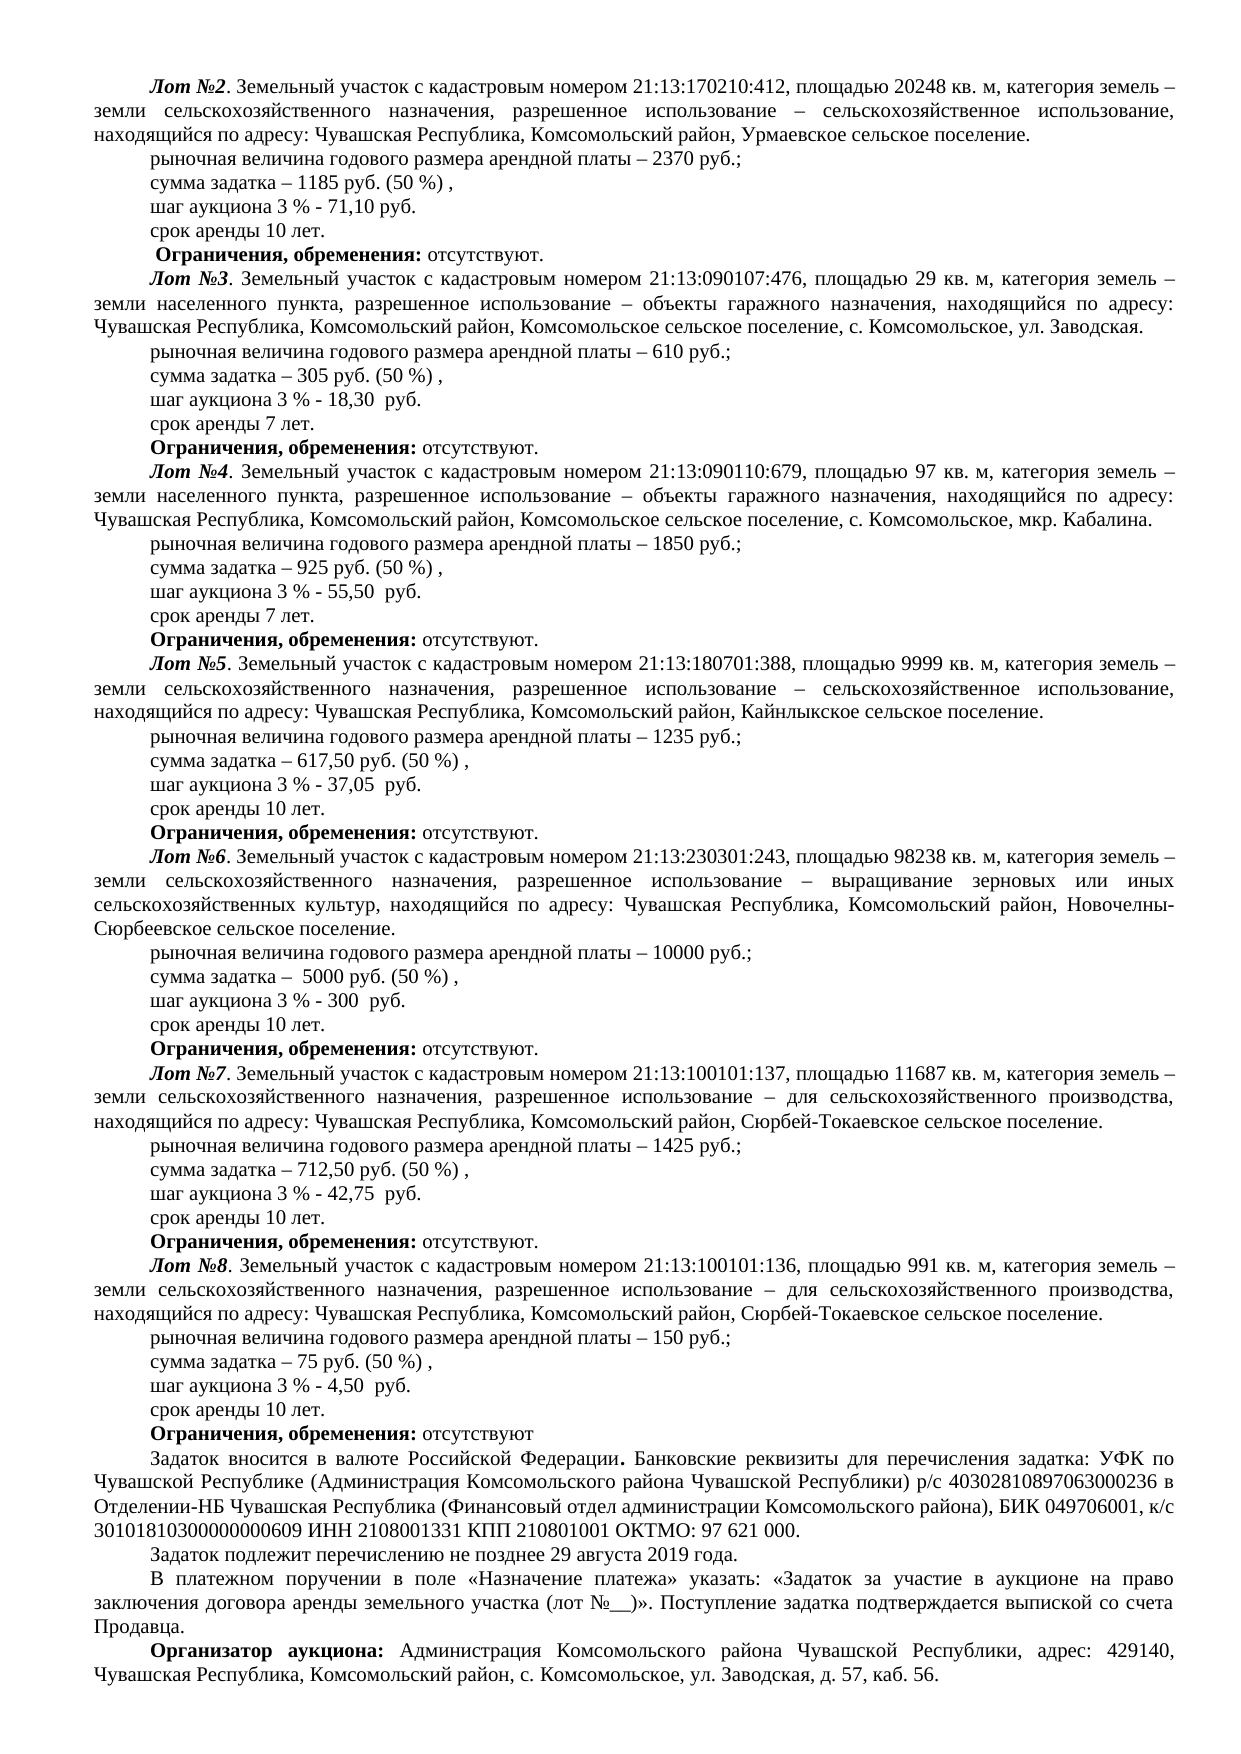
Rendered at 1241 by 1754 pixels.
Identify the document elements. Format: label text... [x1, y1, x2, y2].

text Ограничения, обременения: отсутствуют. [94, 1229, 1175, 1253]
text рыночная величина годового размера арендной платы – 1235 руб.; [94, 723, 1175, 748]
text срок аренды 10 лет. [94, 1205, 1175, 1229]
text Ограничения, обременения: отсутствуют [94, 1421, 1175, 1445]
text Задаток подлежит перечислению не позднее 29 августа 2019 года. [94, 1542, 1175, 1566]
text рыночная величина годового размера арендной платы – 150 руб.; [94, 1325, 1175, 1349]
text рыночная величина годового размера арендной платы – 10000 руб.; [94, 940, 1175, 964]
text Организатор аукциона: Администрация Комсомольского района Чувашской Республики, адрес: 429140, Чувашская Республика, Комсомольский район, с. Комсомольское, ул. Заводская, д. 57, каб. 56. [94, 1638, 1175, 1686]
text рыночная величина годового размера арендной платы – 1850 руб.; [94, 531, 1175, 555]
text рыночная величина годового размера арендной платы – 610 руб.; [94, 338, 1175, 363]
text срок аренды 7 лет. [94, 411, 1175, 435]
text шаг аукциона 3 % - 18,30 руб. [94, 387, 1175, 411]
text шаг аукциона 3 % - 300 руб. [94, 988, 1175, 1012]
text шаг аукциона 3 % - 71,10 руб. [94, 194, 1175, 218]
text Ограничения, обременения: отсутствуют. [94, 1036, 1175, 1060]
text сумма задатка – 617,50 руб. (50 %) , [94, 748, 1175, 772]
text Ограничения, обременения: отсутствуют. [94, 242, 1175, 266]
text Ограничения, обременения: отсутствуют. [94, 435, 1175, 459]
text шаг аукциона 3 % - 42,75 руб. [94, 1181, 1175, 1205]
text Задаток вносится в валюте Российской Федерации. Банковские реквизиты для перечисления задатка: УФК по Чувашской Республике (Администрация Комсомольского района Чувашской Республики) р/с 40302810897063000236 в Отделении-НБ Чувашская Республика (Финансовый отдел администрации Комсомольского района), БИК 049706001, к/с 30101810300000000609 ИНН 2108001331 КПП 210801001 ОКТМО: 97 621 000. [94, 1445, 1175, 1542]
text шаг аукциона 3 % - 4,50 руб. [94, 1373, 1175, 1397]
text срок аренды 10 лет. [94, 796, 1175, 820]
text срок аренды 7 лет. [94, 603, 1175, 627]
text рыночная величина годового размера арендной платы – 2370 руб.; [94, 146, 1175, 170]
text Лот №4. Земельный участок с кадастровым номером 21:13:090110:679, площадью 97 кв. м, категория земель – земли населенного пункта, разрешенное использование – объекты гаражного назначения, находящийся по адресу: Чувашская Республика, Комсомольский район, Комсомольское сельское поселение, с. Комсомольское, мкр. Кабалина. [94, 459, 1175, 531]
text В платежном поручении в поле «Назначение платежа» указать: «Задаток за участие в аукционе на право заключения договора аренды земельного участка (лот №__)». Поступление задатка подтверждается выпиской со счета Продавца. [94, 1566, 1175, 1638]
text Ограничения, обременения: отсутствуют. [94, 820, 1175, 844]
text шаг аукциона 3 % - 55,50 руб. [94, 579, 1175, 603]
text шаг аукциона 3 % - 37,05 руб. [94, 772, 1175, 796]
text срок аренды 10 лет. [94, 1012, 1175, 1036]
text сумма задатка – 75 руб. (50 %) , [94, 1349, 1175, 1373]
text срок аренды 10 лет. [94, 1397, 1175, 1421]
text сумма задатка – 5000 руб. (50 %) , [94, 964, 1175, 988]
text Лот №8. Земельный участок с кадастровым номером 21:13:100101:136, площадью 991 кв. м, категория земель – земли сельскохозяйственного назначения, разрешенное использование – для сельскохозяйственного производства, находящийся по адресу: Чувашская Республика, Комсомольский район, Сюрбей-Токаевское сельское поселение. [94, 1253, 1175, 1325]
text рыночная величина годового размера арендной платы – 1425 руб.; [94, 1133, 1175, 1157]
text срок аренды 10 лет. [94, 218, 1175, 242]
text сумма задатка – 925 руб. (50 %) , [94, 555, 1175, 579]
text Лот №3. Земельный участок с кадастровым номером 21:13:090107:476, площадью 29 кв. м, категория земель – земли населенного пункта, разрешенное использование – объекты гаражного назначения, находящийся по адресу: Чувашская Республика, Комсомольский район, Комсомольское сельское поселение, с. Комсомольское, ул. Заводская. [94, 266, 1175, 338]
text сумма задатка – 305 руб. (50 %) , [94, 363, 1175, 387]
text Ограничения, обременения: отсутствуют. [94, 627, 1175, 651]
text сумма задатка – 712,50 руб. (50 %) , [94, 1157, 1175, 1181]
text сумма задатка – 1185 руб. (50 %) , [94, 170, 1175, 194]
text Лот №2. Земельный участок с кадастровым номером 21:13:170210:412, площадью 20248 кв. м, категория земель – земли сельскохозяйственного назначения, разрешенное использование – сельскохозяйственное использование, находящийся по адресу: Чувашская Республика, Комсомольский район, Урмаевское сельское поселение. [94, 74, 1175, 146]
text Лот №5. Земельный участок с кадастровым номером 21:13:180701:388, площадью 9999 кв. м, категория земель – земли сельскохозяйственного назначения, разрешенное использование – сельскохозяйственное использование, находящийся по адресу: Чувашская Республика, Комсомольский район, Кайнлыкское сельское поселение. [94, 651, 1175, 723]
text Лот №7. Земельный участок с кадастровым номером 21:13:100101:137, площадью 11687 кв. м, категория земель – земли сельскохозяйственного назначения, разрешенное использование – для сельскохозяйственного производства, находящийся по адресу: Чувашская Республика, Комсомольский район, Сюрбей-Токаевское сельское поселение. [94, 1060, 1175, 1133]
text Лот №6. Земельный участок с кадастровым номером 21:13:230301:243, площадью 98238 кв. м, категория земель – земли сельскохозяйственного назначения, разрешенное использование – выращивание зерновых или иных сельскохозяйственных культур, находящийся по адресу: Чувашская Республика, Комсомольский район, Новочелны-Сюрбеевское сельское поселение. [94, 844, 1175, 940]
